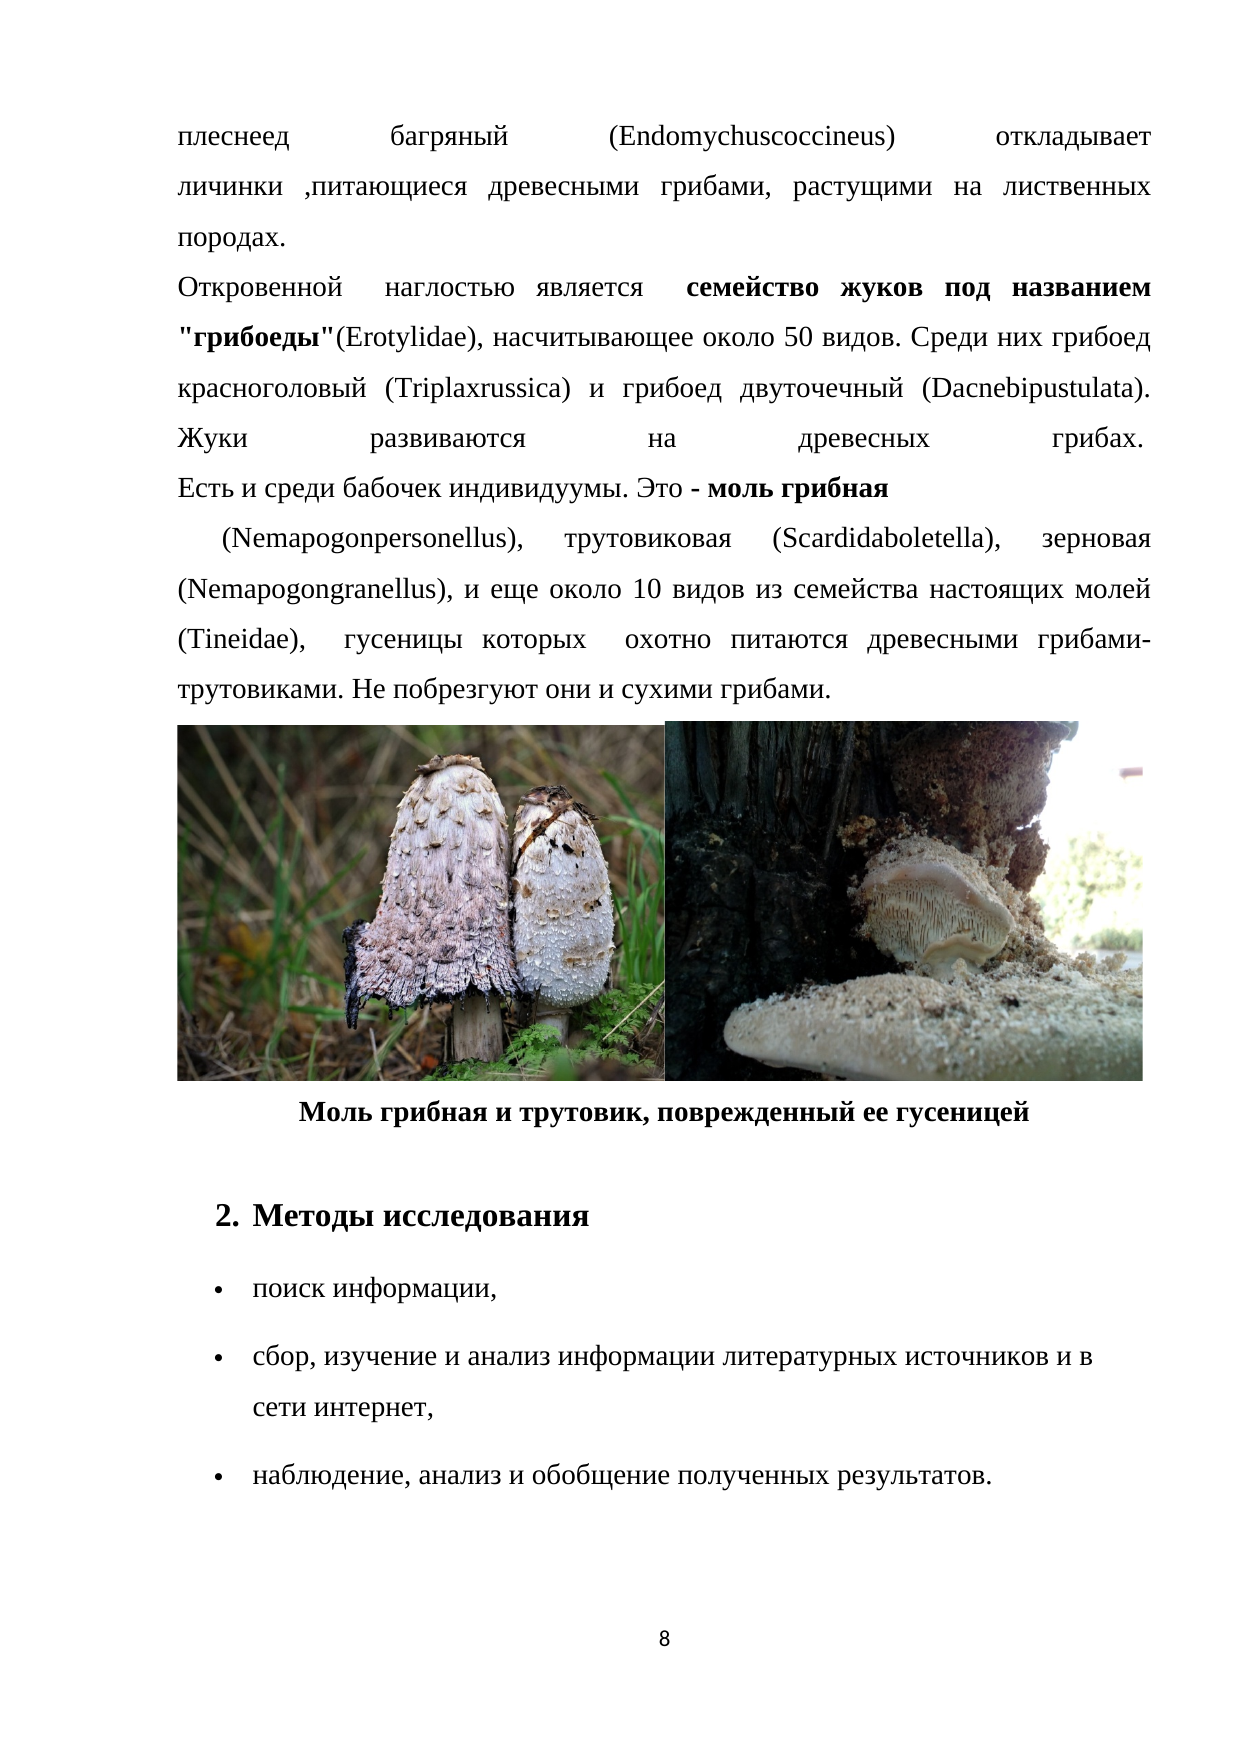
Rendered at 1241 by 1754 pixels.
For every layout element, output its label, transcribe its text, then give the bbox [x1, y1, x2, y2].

text (Nemapogonpersonellus), трутовиковая (Scardidaboletella), зерновая (Nemapogongranellus), и еще около 10 видов из семейства настоящих молей (Tineidae), гусеницы которых охотно питаются древесными грибами- трутовиками. Не побрезгуют они и сухими грибами. [177, 521, 1152, 705]
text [177, 118, 1152, 504]
list сбор, изучение и анализ информации литературных источников и в сети интернет, [215, 1338, 1152, 1422]
list поиск информации, [215, 1270, 1152, 1304]
list Методы исследования [215, 1195, 1152, 1233]
text Моль грибная и трутовик, поврежденный ее гусеницей [177, 1094, 1152, 1128]
picture [177, 721, 1143, 1081]
list наблюдение, анализ и обобщение полученных результатов. [215, 1457, 1152, 1490]
